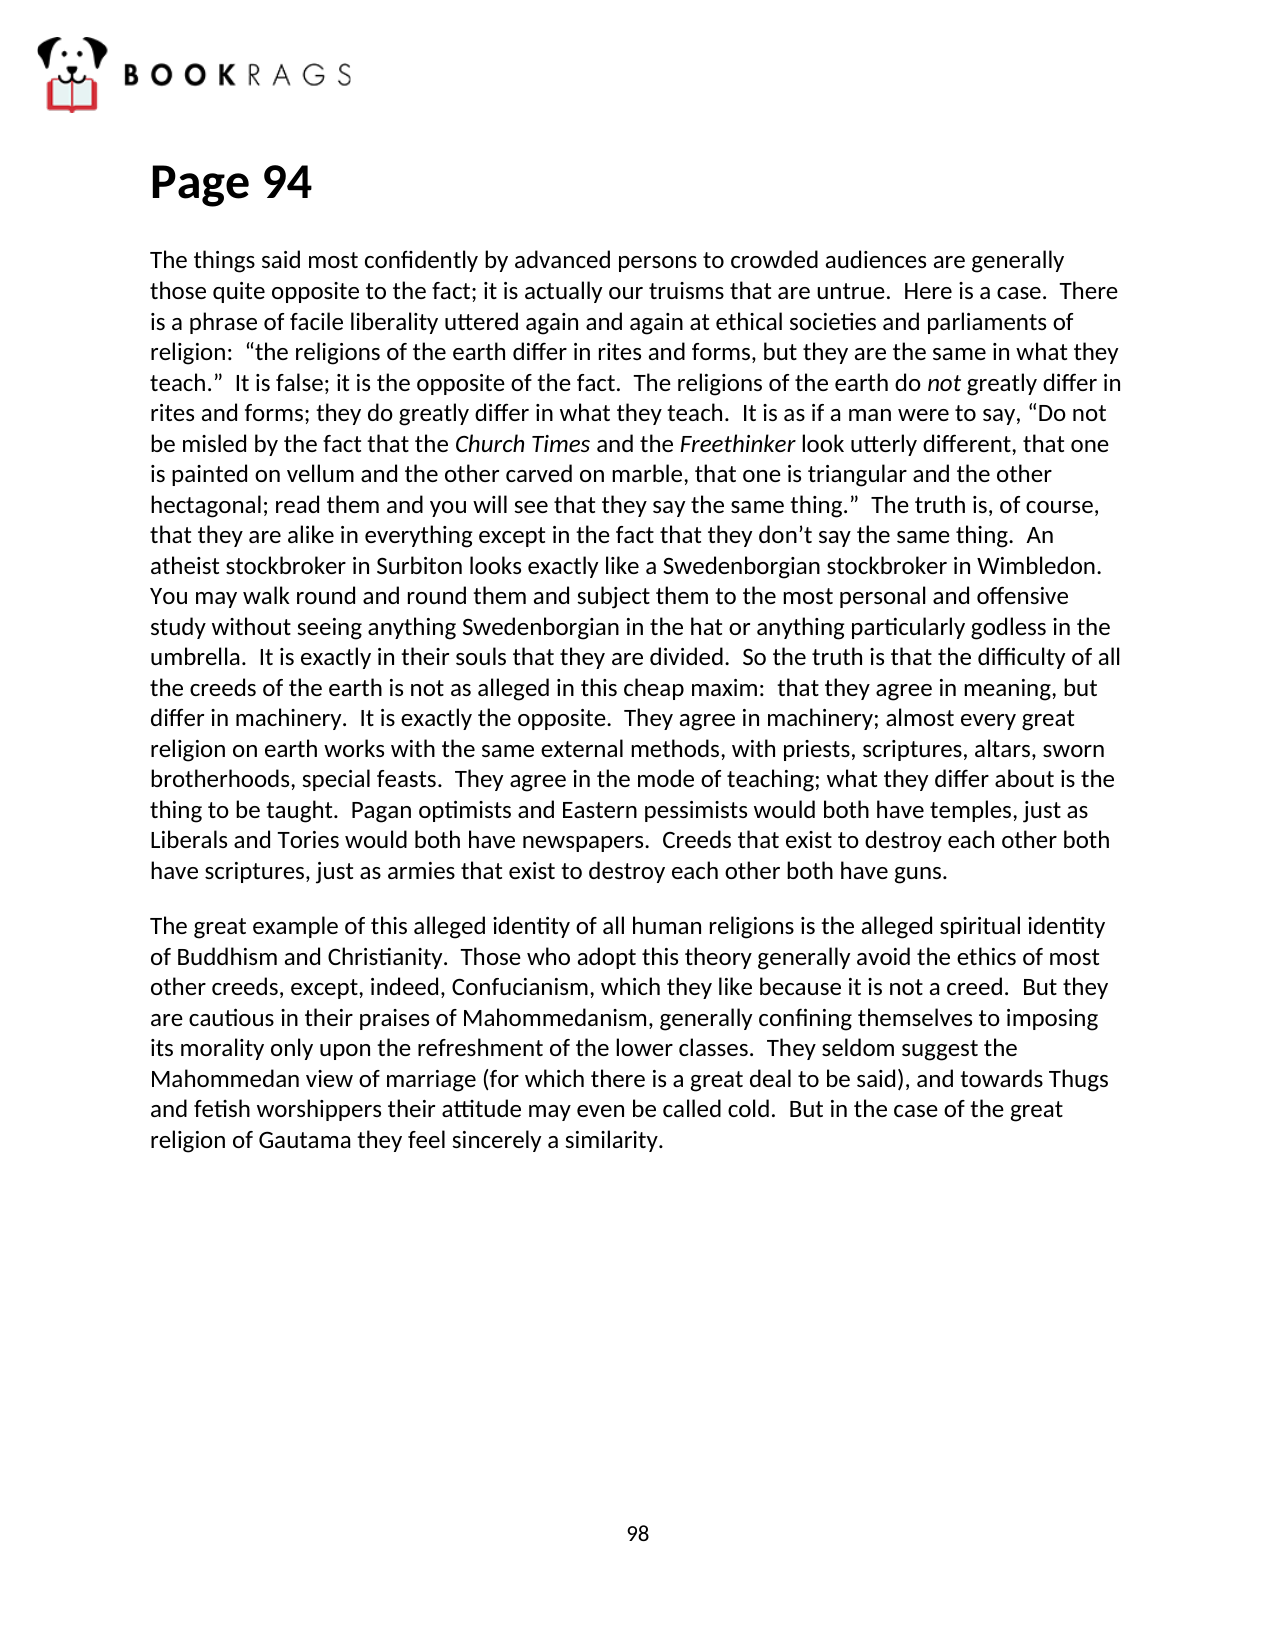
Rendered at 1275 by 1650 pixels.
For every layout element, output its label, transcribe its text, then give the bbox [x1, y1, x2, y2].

picture [37, 37, 351, 113]
text The things said most confidently by advanced persons to crowded audiences are generally those quite opposite to the fact; it is actually our truisms that are untrue. Here is a case. There is a phrase of facile liberality uttered again and again at ethical societies and parliaments of religion: “the religions of the earth differ in rites and forms, but they are the same in what they teach.” It is false; it is the opposite of the fact. The religions of the earth do not greatly differ in rites and forms; they do greatly differ in what they teach. It is as if a man were to say, “Do not be misled by the fact that the Church Times and the Freethinker look utterly different, that one is painted on vellum and the other carved on marble, that one is triangular and the other hectagonal; read them and you will see that they say the same thing.” The truth is, of course, that they are alike in everything except in the fact that they don’t say the same thing. An atheist stockbroker in Surbiton looks exactly like a Swedenborgian stockbroker in Wimbledon. You may walk round and round them and subject them to the most personal and offensive study without seeing anything Swedenborgian in the hat or anything particularly godless in the umbrella. It is exactly in their souls that they are divided. So the truth is that the difficulty of all the creeds of the earth is not as alleged in this cheap maxim: that they agree in meaning, but differ in machinery. It is exactly the opposite. They agree in machinery; almost every great religion on earth works with the same external methods, with priests, scriptures, altars, sworn brotherhoods, special feasts. They agree in the mode of teaching; what they differ about is the thing to be taught. Pagan optimists and Eastern pessimists would both have temples, just as Liberals and Tories would both have newspapers. Creeds that exist to destroy each other both have scriptures, just as armies that exist to destroy each other both have guns. [150, 244, 1125, 886]
text The great example of this alleged identity of all human religions is the alleged spiritual identity of Buddhism and Christianity. Those who adopt this theory generally avoid the ethics of most other creeds, except, indeed, Confucianism, which they like because it is not a creed. But they are cautious in their praises of Mahommedanism, generally confining themselves to imposing its morality only upon the refreshment of the lower classes. They seldom suggest the Mahommedan view of marriage (for which there is a great deal to be said), and towards Thugs and fetish worshippers their attitude may even be called cold. But in the case of the great religion of Gautama they feel sincerely a similarity. [150, 911, 1125, 1155]
text Page 94 [150, 150, 1125, 211]
